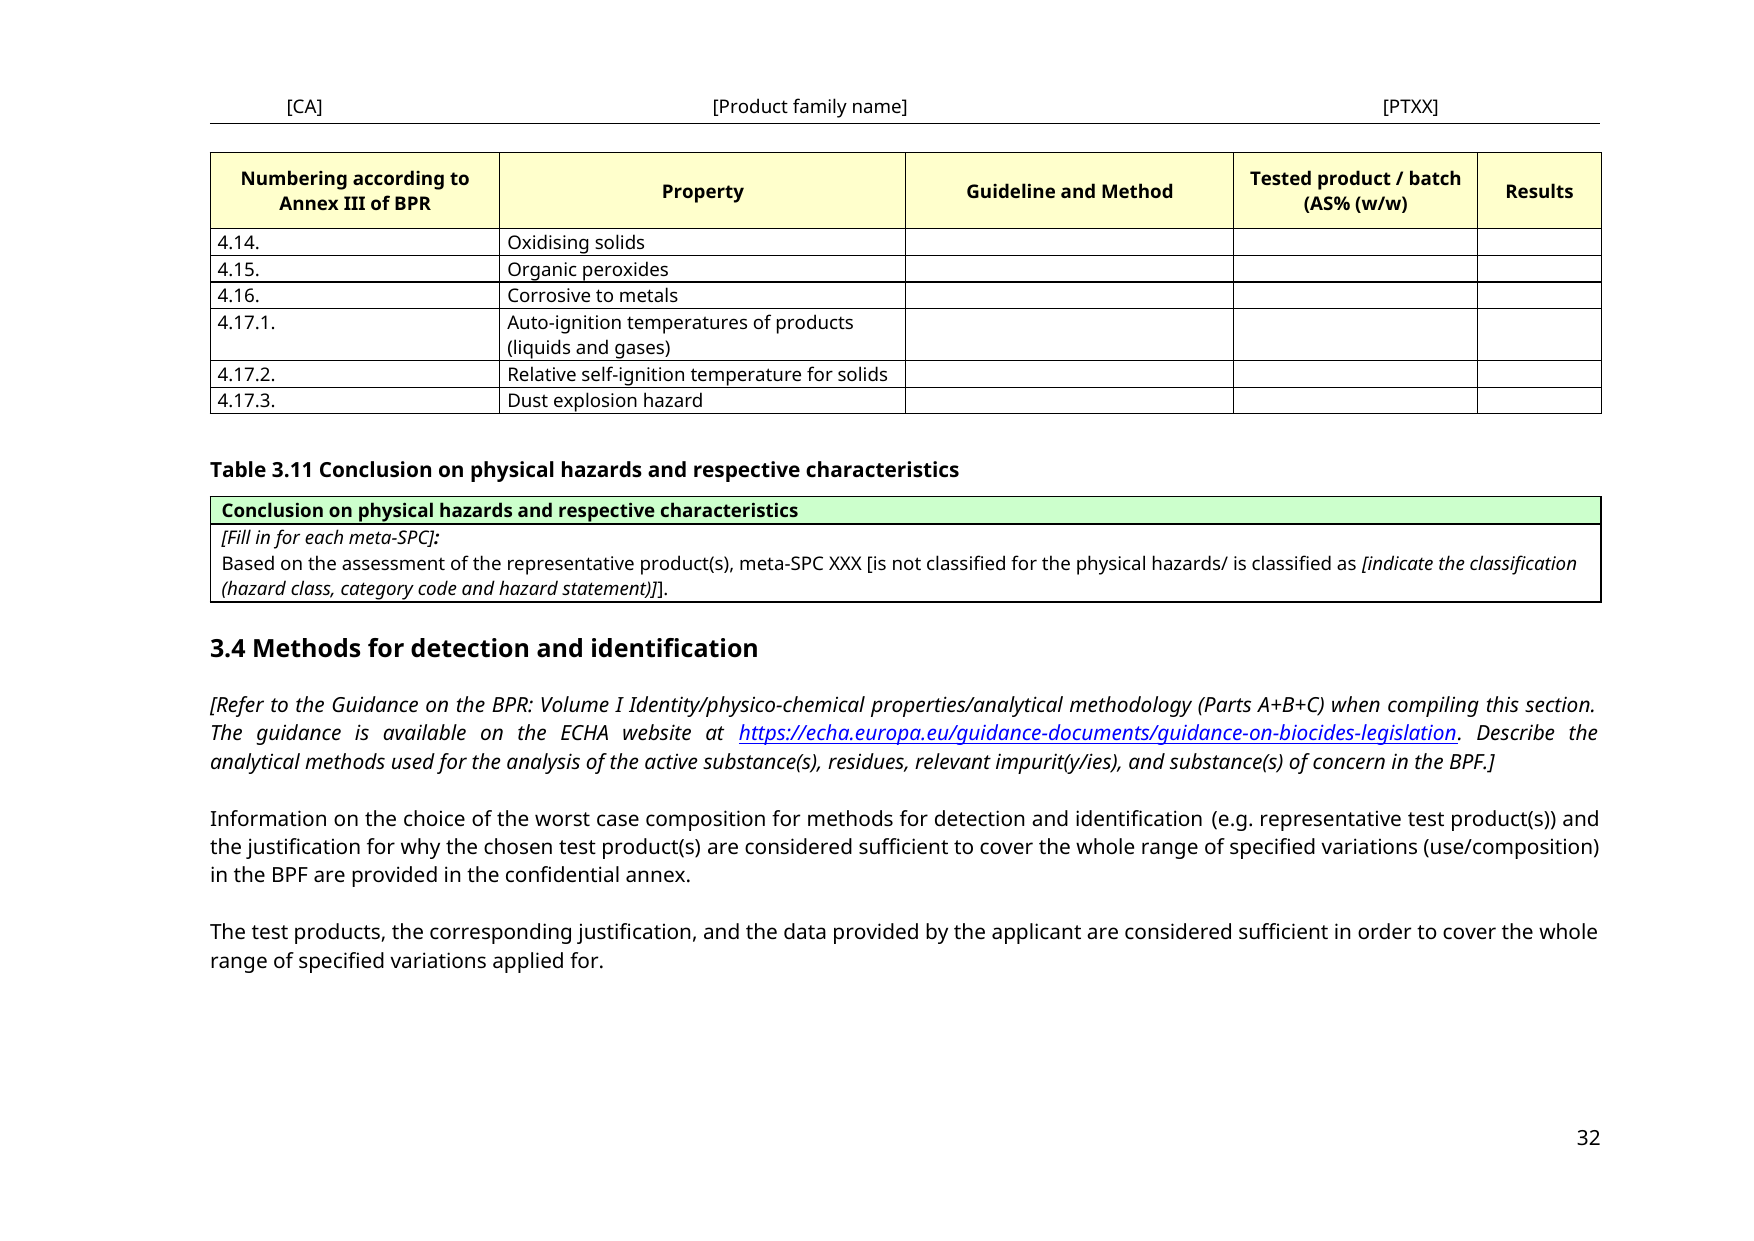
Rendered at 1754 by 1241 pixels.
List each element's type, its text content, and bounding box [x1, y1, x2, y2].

table_cell Corrosive to metals [500, 283, 905, 308]
table_header Conclusion on physical hazards and respective characteristics [211, 497, 1600, 523]
table_cell [1234, 283, 1477, 308]
table_cell [1478, 361, 1601, 387]
table_cell [906, 309, 1233, 360]
table_cell [1234, 256, 1477, 281]
table_cell [1478, 256, 1601, 281]
table_cell Oxidising solids [500, 229, 905, 255]
table_cell [906, 256, 1233, 281]
text [Refer to the Guidance on the BPR: Volume I Identity/physico-chemical properties/analytical methodology (Parts A+B+C) when compiling this section. The guidance is available on the ECHA website at https://echa.europa.eu/guidance-documents/guidance-on-biocides-legislation. Describe the analytical methods used for the analysis of the active substance(s), residues, relevant impurit(y/ies), and substance(s) of concern in the BPF.] [210, 690, 1600, 775]
table_cell Auto-ignition temperatures of products (liquids and gases) [500, 309, 905, 360]
table_cell [Fill in for each meta-SPC]: Based on the assessment of the representative product(s), meta-SPC XXX [is not classified for the physical hazards/ is classified as [indicate the classification (hazard class, category code and hazard statement)]]. [211, 525, 1600, 601]
table_cell 4.17.1. [211, 309, 499, 360]
table_cell Dust explosion hazard [500, 388, 905, 413]
table_cell 4.17.3. [211, 388, 499, 413]
table_header Guideline and Method [906, 153, 1233, 228]
table_cell 4.17.2. [211, 361, 499, 387]
table_header Results [1478, 153, 1601, 228]
table_cell [906, 283, 1233, 308]
subtitle Methods for detection and identification [210, 631, 1600, 665]
table_header Property [500, 153, 905, 228]
table_cell 4.16. [211, 283, 499, 308]
table_header Numbering according to Annex III of BPR [211, 153, 499, 228]
table_cell [906, 229, 1233, 255]
text Information on the choice of the worst case composition for methods for detection and identification (e.g. representative test product(s)) and the justification for why the chosen test product(s) are considered sufficient to cover the whole range of specified variations (use/composition) in the BPF are provided in the confidential annex. [210, 804, 1600, 889]
table_header Tested product / batch (AS% (w/w) [1234, 153, 1477, 228]
table_cell [1478, 229, 1601, 255]
table_cell [1234, 309, 1477, 360]
table_cell 4.14. [211, 229, 499, 255]
text The test products, the corresponding justification, and the data provided by the applicant are considered sufficient in order to cover the whole range of specified variations applied for. [210, 917, 1600, 974]
table_cell [1478, 283, 1601, 308]
table_cell [1234, 361, 1477, 387]
table_cell [1478, 309, 1601, 360]
table_cell [1234, 229, 1477, 255]
table_cell [1478, 388, 1601, 413]
table_cell 4.15. [211, 256, 499, 281]
table_cell [906, 388, 1233, 413]
table_cell [906, 361, 1233, 387]
table_cell Relative self-ignition temperature for solids [500, 361, 905, 387]
table_cell [1234, 388, 1477, 413]
table_cell Organic peroxides [500, 256, 905, 281]
